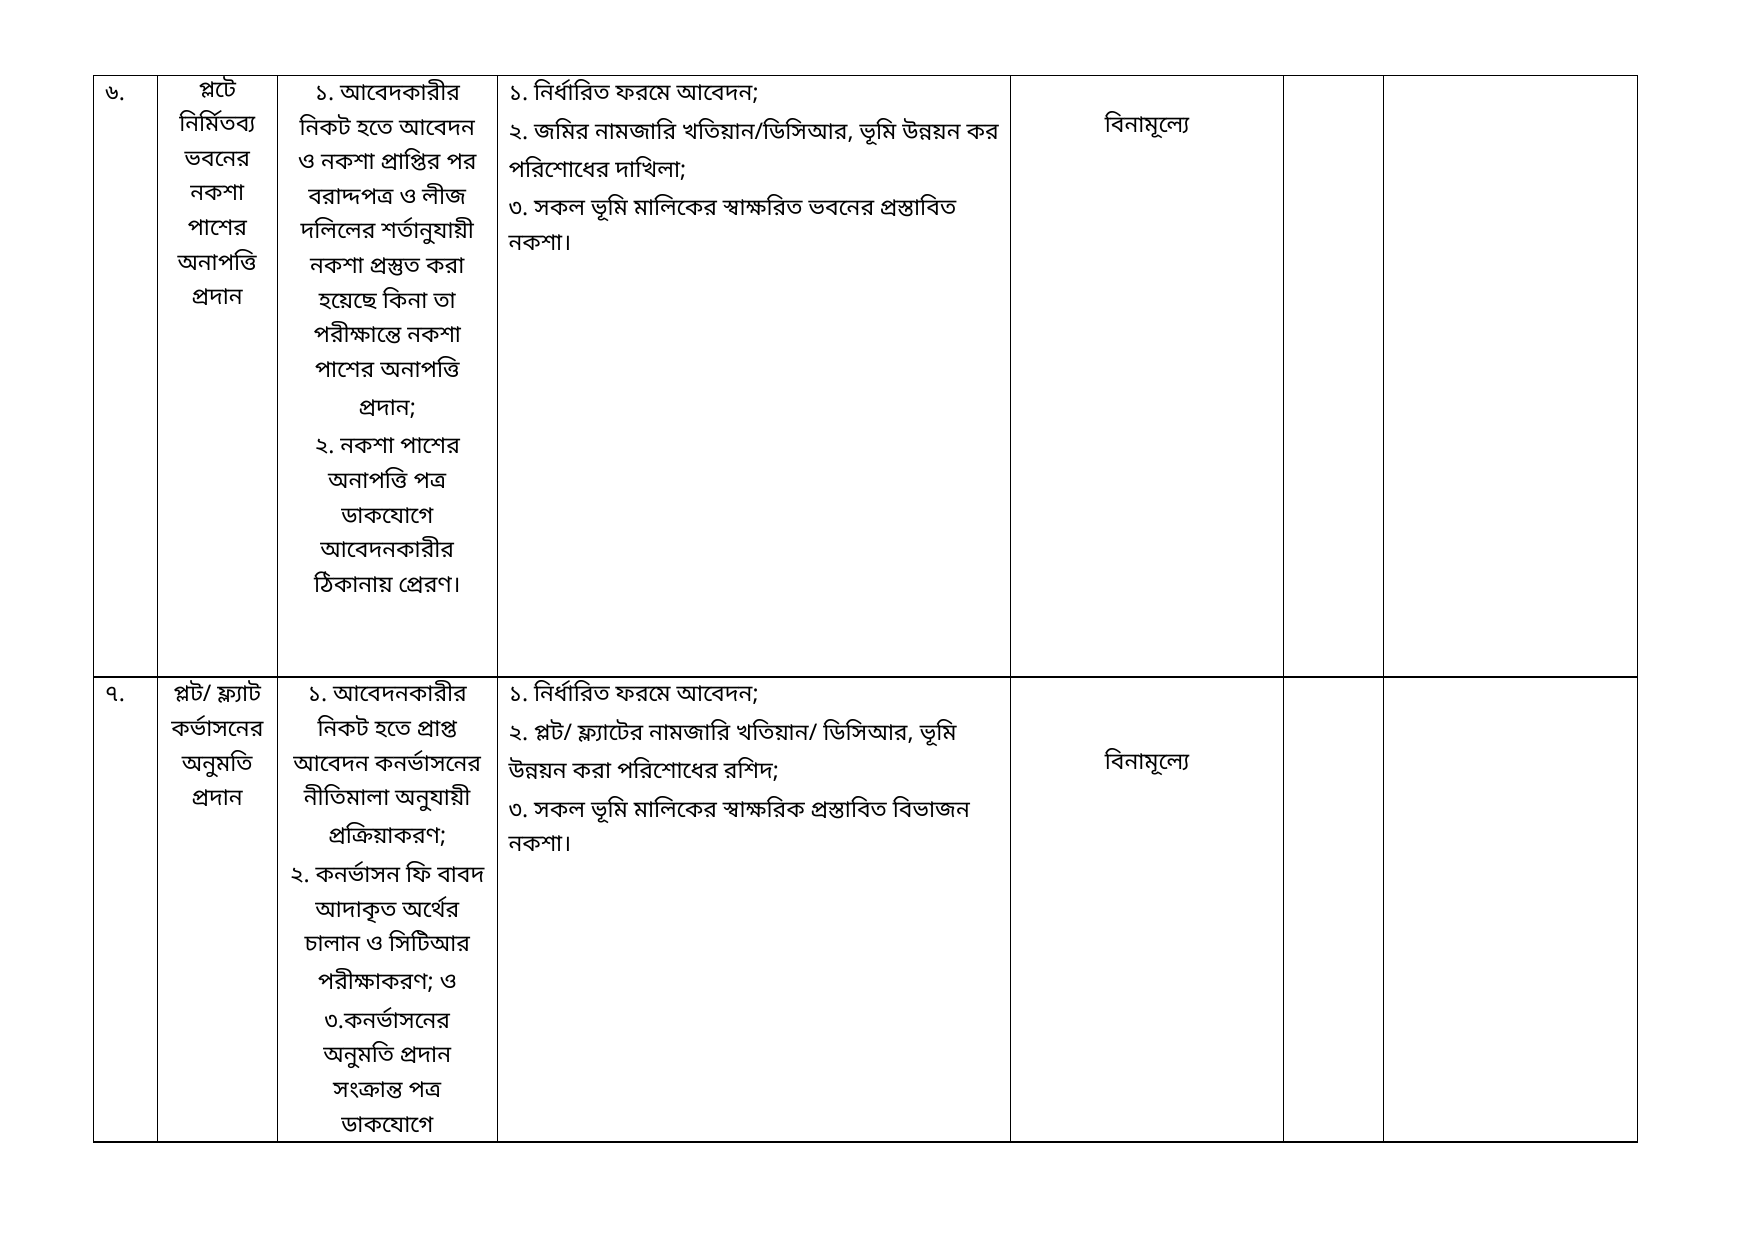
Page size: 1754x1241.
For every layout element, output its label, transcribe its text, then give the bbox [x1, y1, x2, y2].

table_cell ৭. [94, 678, 157, 1141]
table_cell [1284, 678, 1383, 1141]
table_cell [1384, 678, 1637, 1141]
table_cell প্লটে নির্মিতব্য ভবনের নকশা পাশের অনাপত্তি প্রদান [158, 76, 277, 676]
table_cell বিনামূল্যে [1011, 678, 1283, 1141]
table_cell ১. নির্ধারিত ফরমে আবেদন; ২. জমির নামজারি খতিয়ান/ডিসিআর, ভূমি উন্নয়ন কর পরিশোধের দাখিলা; ৩. সকল ভূমি মালিকের স্বাক্ষরিত ভবনের প্রস্তাবিত নকশা। [498, 76, 1010, 676]
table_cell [278, 678, 497, 1141]
table_cell ৬. [94, 76, 157, 676]
table_cell বিনামূল্যে [1011, 76, 1283, 676]
table_cell ১. আবেদকারীর নিকট হতে আবেদন ও নকশা প্রাপ্তির পর বরাদ্দপত্র ও লীজ দলিলের শর্তানুযায়ী নকশা প্রস্তুত করা হয়েছে কিনা তা পরীক্ষান্তে নকশা পাশের অনাপত্তি প্রদান; ২. নকশা পাশের অনাপত্তি পত্র ডাকযোগে আবেদনকারীর ঠিকানায় প্রেরণ। [278, 76, 497, 676]
table_cell [1384, 76, 1637, 676]
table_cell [158, 678, 277, 1141]
table_cell [1284, 76, 1383, 676]
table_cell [498, 678, 1010, 1141]
